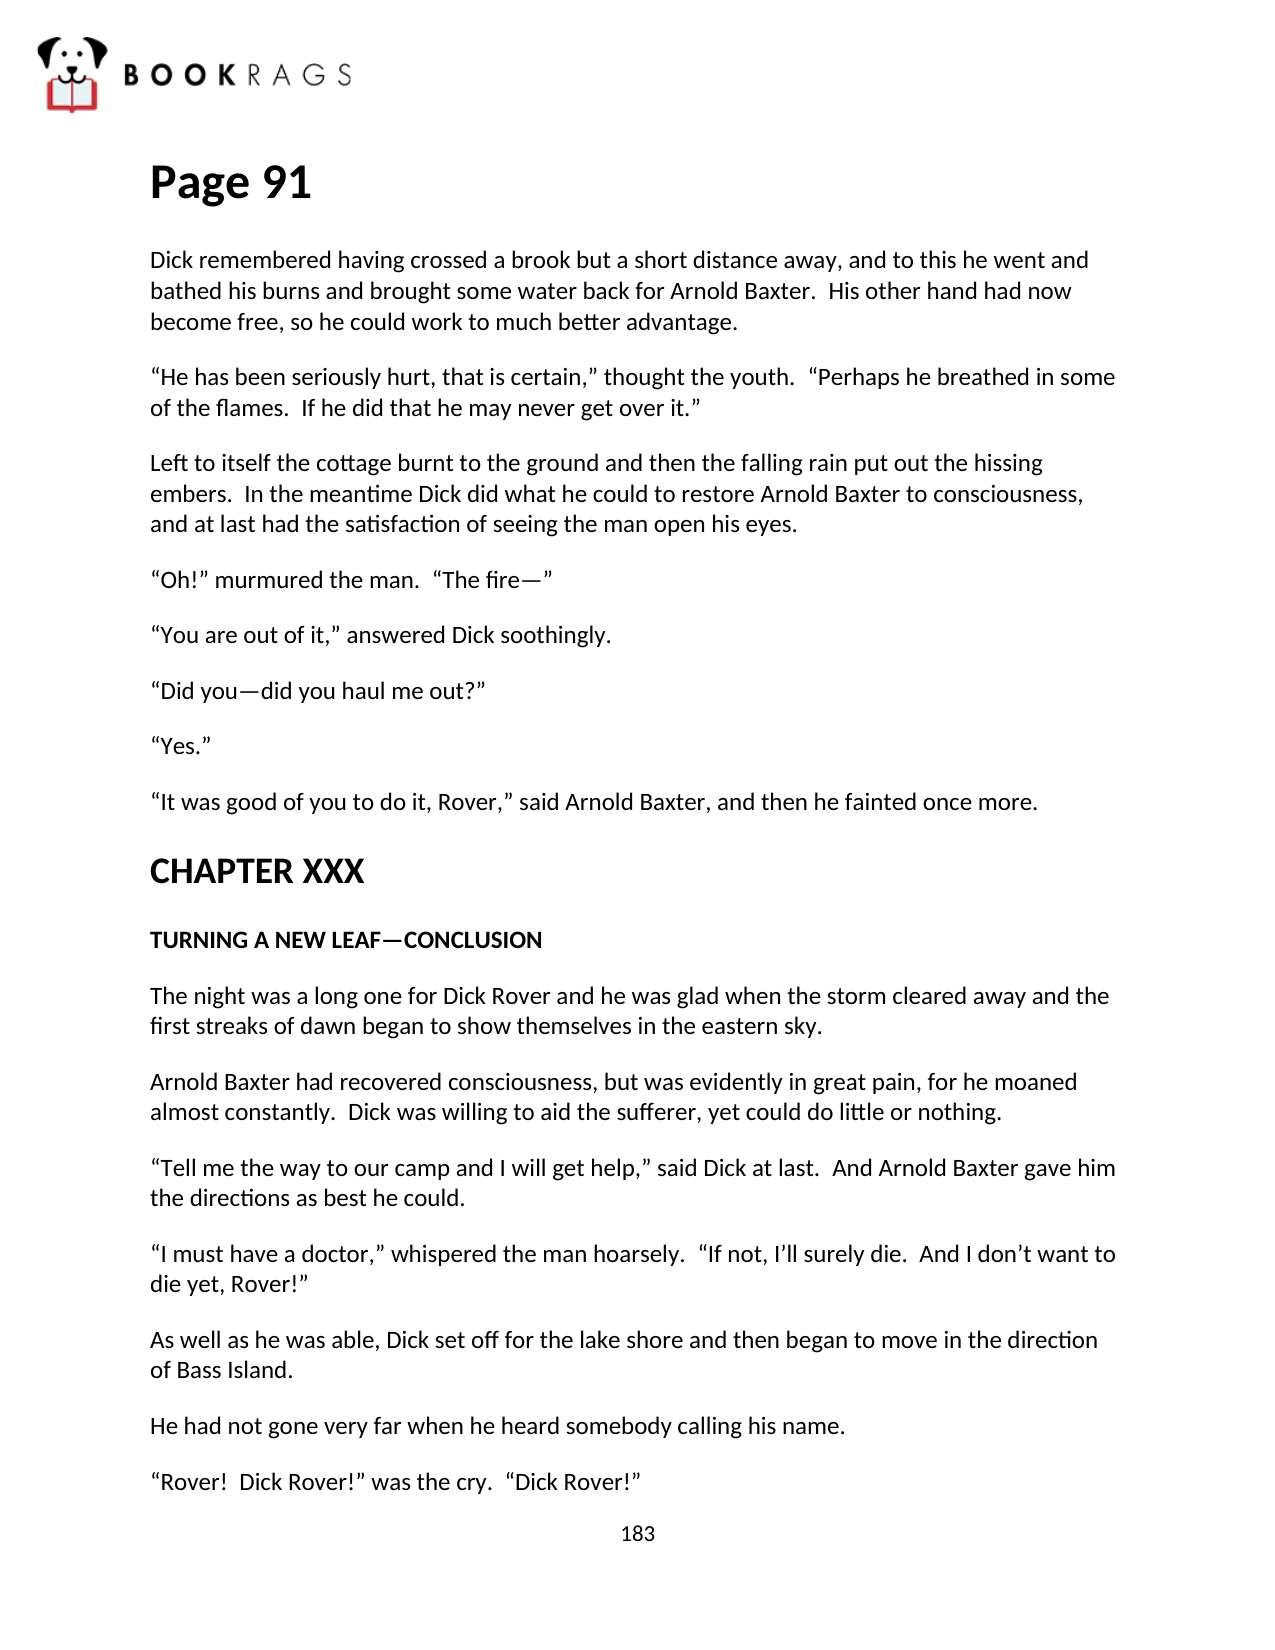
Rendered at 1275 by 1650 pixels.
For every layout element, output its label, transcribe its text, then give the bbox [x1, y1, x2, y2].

text “Rover! Dick Rover!” was the cry. “Dick Rover!” [150, 1466, 1125, 1496]
text Dick remembered having crossed a brook but a short distance away, and to this he went and bathed his burns and brought some water back for Arnold Baxter. His other hand had now become free, so he could work to much better advantage. [150, 244, 1125, 336]
text “Yes.” [150, 730, 1125, 761]
text Left to itself the cottage burnt to the ground and then the falling rain put out the hissing embers. In the meantime Dick did what he could to restore Arnold Baxter to consciousness, and at last had the satisfaction of seeing the man open his eyes. [150, 447, 1125, 539]
text “He has been seriously hurt, that is certain,” thought the youth. “Perhaps he breathed in some of the flames. If he did that he may never get over it.” [150, 361, 1125, 422]
text “Tell me the way to our camp and I will get help,” said Dick at last. And Arnold Baxter gave him the directions as best he could. [150, 1152, 1125, 1213]
text CHAPTER XXX [150, 847, 1125, 893]
picture [37, 37, 351, 113]
text “It was good of you to do it, Rover,” said Arnold Baxter, and then he fainted once more. [150, 786, 1125, 816]
text The night was a long one for Dick Rover and he was glad when the storm cleared away and the first streaks of dawn began to show themselves in the eastern sky. [150, 980, 1125, 1041]
text Arnold Baxter had recovered consciousness, but was evidently in great pain, for he moaned almost constantly. Dick was willing to aid the sufferer, yet could do little or nothing. [150, 1066, 1125, 1127]
text TURNING A NEW LEAF—­CONCLUSION [150, 924, 1125, 955]
text “Oh!” murmured the man. “The fire—­” [150, 564, 1125, 594]
text “You are out of it,” answered Dick soothingly. [150, 619, 1125, 650]
text “Did you—­did you haul me out?” [150, 675, 1125, 705]
text Page 91 [150, 150, 1125, 211]
text As well as he was able, Dick set off for the lake shore and then began to move in the direction of Bass Island. [150, 1324, 1125, 1385]
text He had not gone very far when he heard somebody calling his name. [150, 1410, 1125, 1441]
text “I must have a doctor,” whispered the man hoarsely. “If not, I’ll surely die. And I don’t want to die yet, Rover!” [150, 1238, 1125, 1299]
